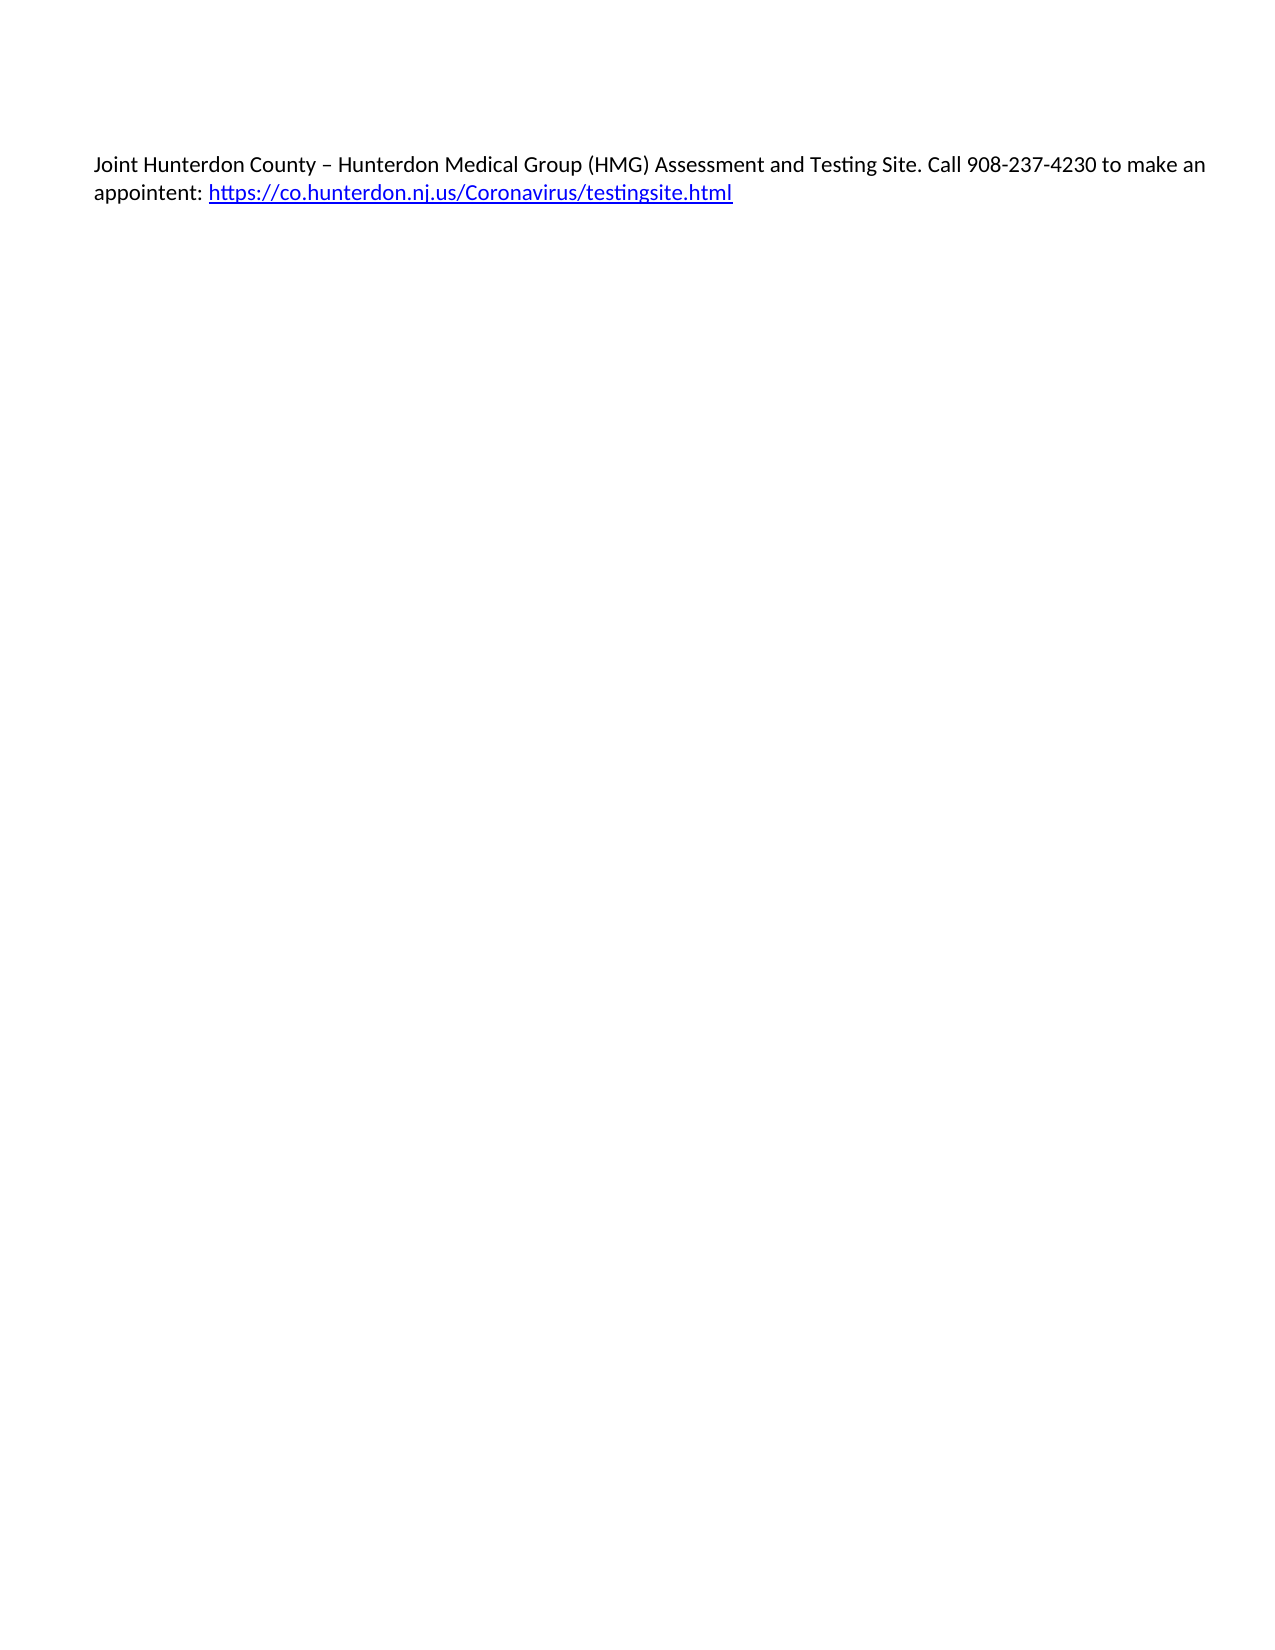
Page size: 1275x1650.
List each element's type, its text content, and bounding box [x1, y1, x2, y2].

text Joint Hunterdon County – Hunterdon Medical Group (HMG) Assessment and Testing Site. Call 908-237-4230 to make an appointent: https://co.hunterdon.nj.us/Coronavirus/testingsite.html [94, 150, 1219, 206]
